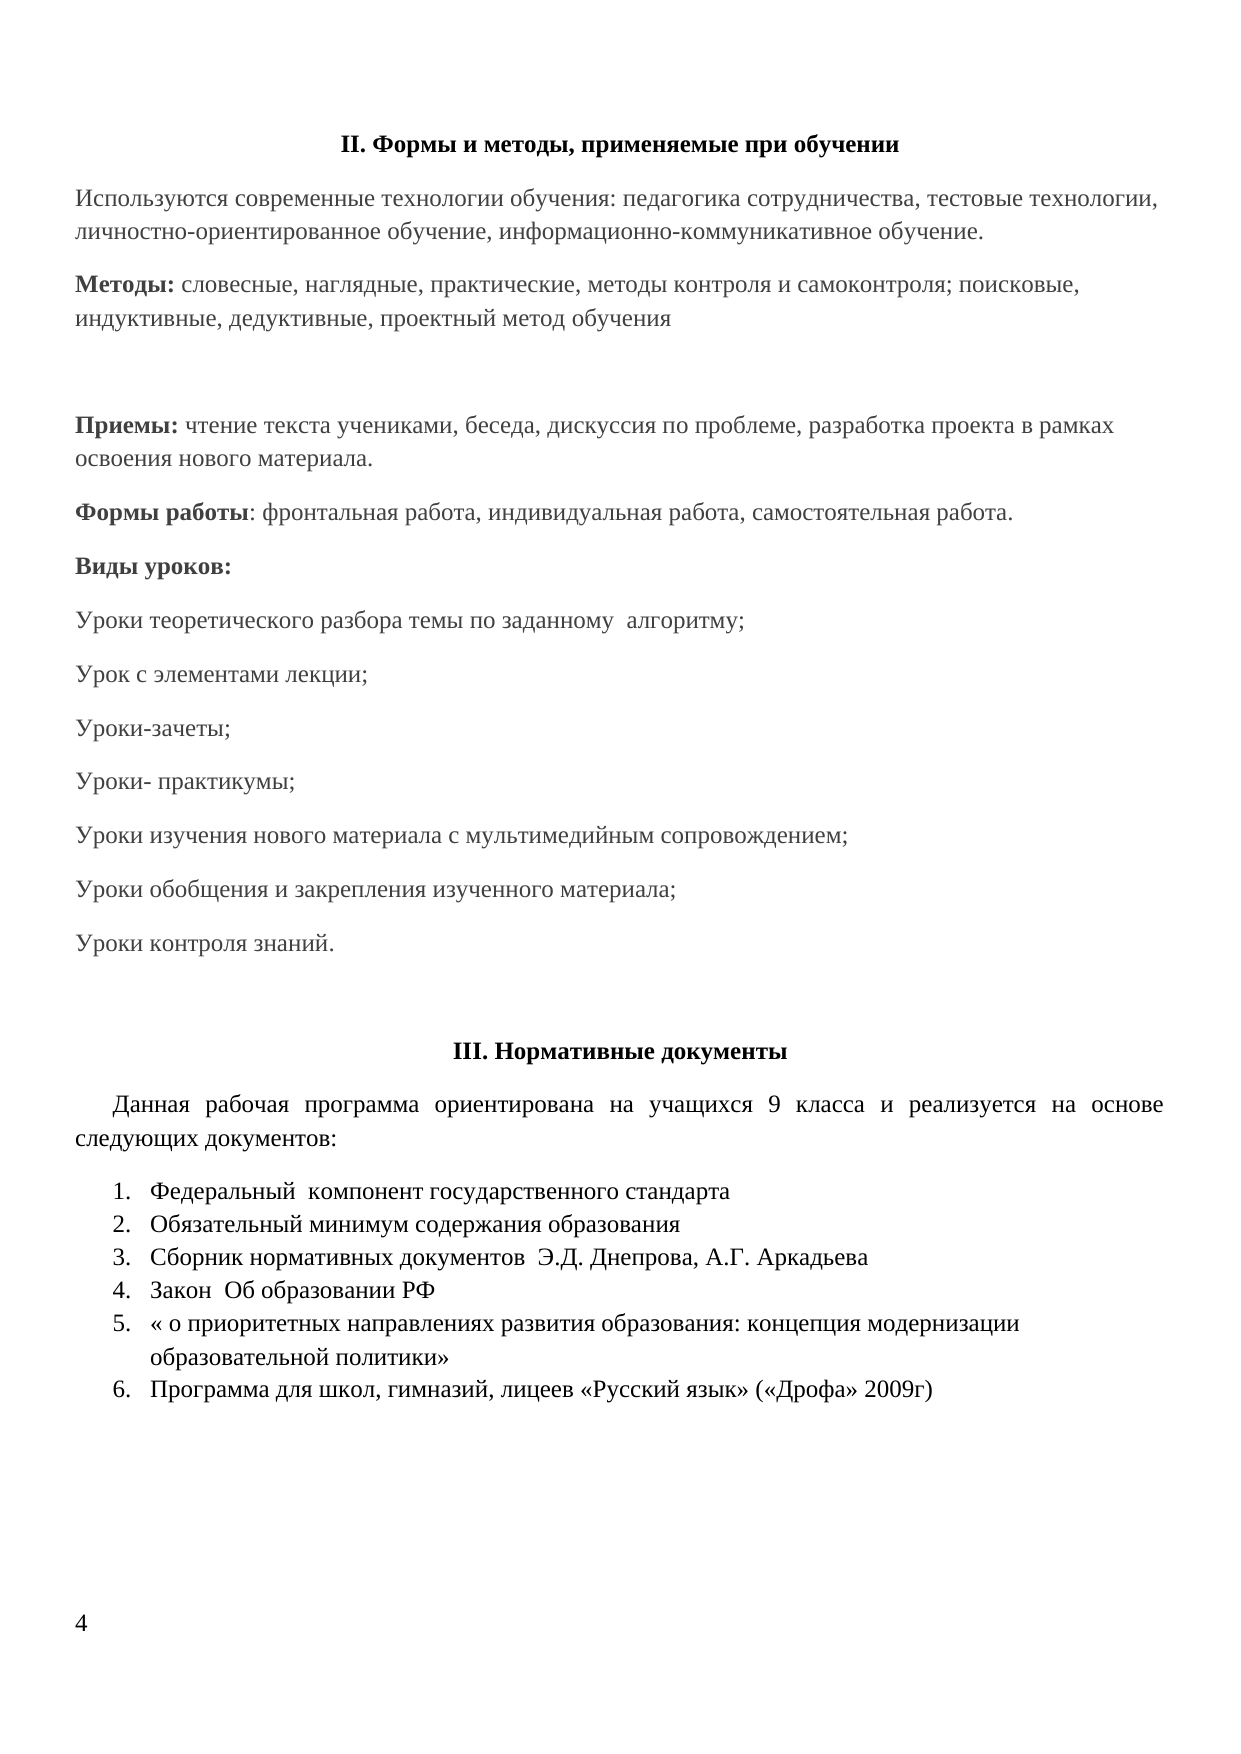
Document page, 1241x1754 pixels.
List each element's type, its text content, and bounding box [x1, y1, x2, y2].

text Урок с элементами лекции; [75, 659, 1165, 687]
list « о приоритетных направлениях развития образования: концепция модернизации образовательной политики» [112, 1308, 1165, 1370]
list Федеральный компонент государственного стандарта [112, 1176, 1165, 1205]
text Уроки обобщения и закрепления изученного материала; [75, 874, 1165, 903]
list Обязательный минимум содержания образования [112, 1209, 1165, 1238]
text Методы: словесные, наглядные, практические, методы контроля и самоконтроля; поисковые, индуктивные, дедуктивные, проектный метод обучения [75, 269, 1165, 331]
text Уроки контроля знаний. [75, 928, 1165, 957]
text Формы работы: фронтальная работа, индивидуальная работа, самостоятельная работа. [75, 497, 1165, 526]
text Уроки- практикумы; [75, 766, 1165, 795]
text Уроки теоретического разбора темы по заданному алгоритму; [75, 605, 1165, 634]
list Программа для школ, гимназий, лицеев «Русский язык» («Дрофа» 2009г) [112, 1374, 1165, 1403]
text Приемы: чтение текста учениками, беседа, дискуссия по проблеме, разработка проекта в рамках освоения нового материала. [75, 410, 1165, 472]
text Уроки-зачеты; [75, 713, 1165, 741]
text III. Нормативные документы [75, 1036, 1165, 1064]
text Виды уроков: [75, 551, 1165, 580]
text Уроки изучения нового материала с мультимедийным сопровождением; [75, 820, 1165, 849]
text Данная рабочая программа ориентирована на учащихся 9 класса и реализуется на основе следующих документов: [75, 1089, 1165, 1151]
list Закон Об образовании РФ [112, 1276, 1165, 1304]
text II. Формы и методы, применяемые при обучении [75, 129, 1165, 158]
text Используются современные технологии обучения: педагогика сотрудничества, тестовые технологии, личностно-ориентированное обучение, информационно-коммуникативное обучение. [75, 183, 1165, 244]
list Сборник нормативных документов Э.Д. Днепрова, А.Г. Аркадьева [112, 1242, 1165, 1271]
